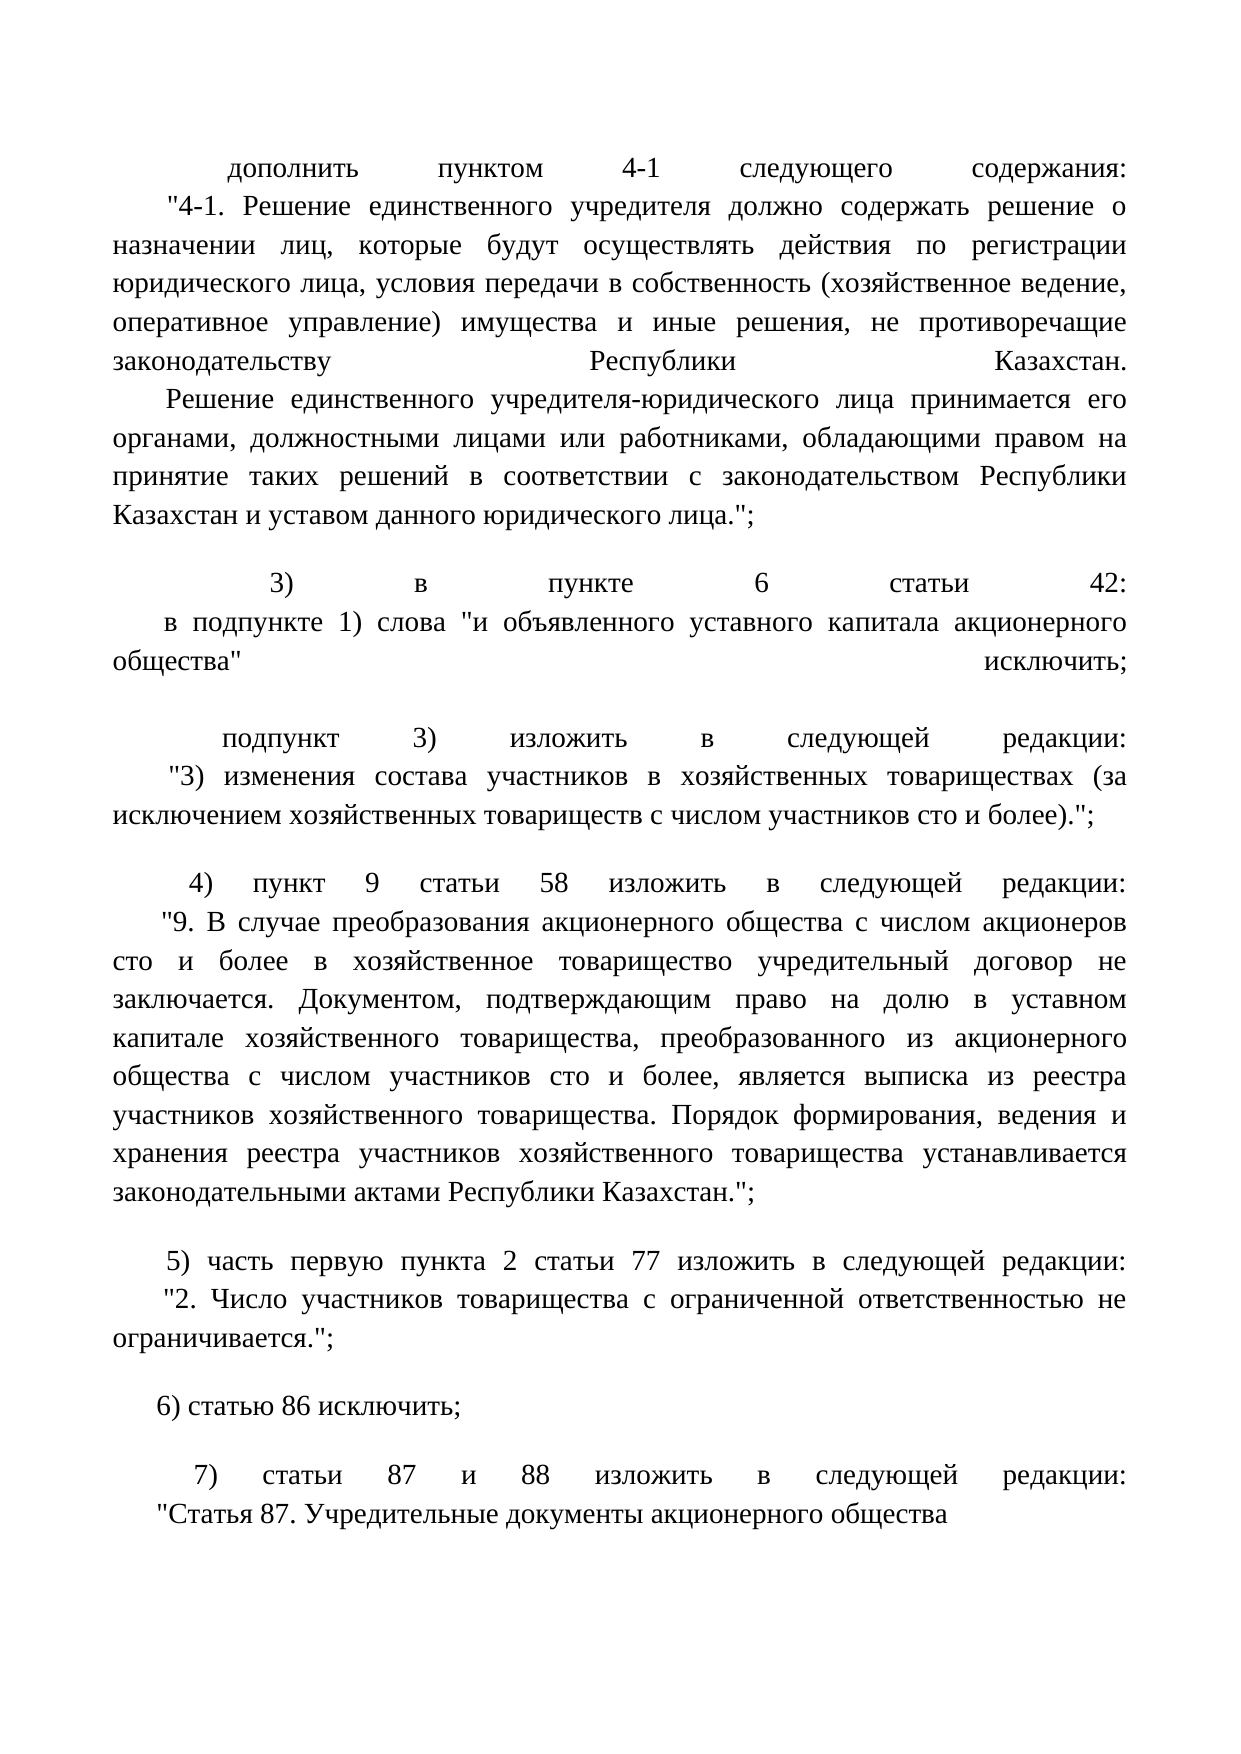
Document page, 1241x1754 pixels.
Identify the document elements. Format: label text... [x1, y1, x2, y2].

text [112, 150, 1128, 530]
text 5) часть первую пункта 2 статьи 77 изложить в следующей редакции: "2. Число участников товарищества с ограниченной ответственностью не ограничивается."; [112, 1243, 1128, 1353]
text 7) статьи 87 и 88 изложить в следующей редакции: "Статья 87. Учредительные документы акционерного общества [112, 1457, 1128, 1529]
text 6) статью 86 исключить; [112, 1388, 1128, 1422]
text 4) пункт 9 статьи 58 изложить в следующей редакции: "9. В случае преобразования акционерного общества с числом акционеров сто и более в хозяйственное товарищество учредительный договор не заключается. Документом, подтверждающим право на долю в уставном капитале хозяйственного товарищества, преобразованного из акционерного общества с числом участников сто и более, является выписка из реестра участников хозяйственного товарищества. Порядок формирования, ведения и хранения реестра участников хозяйственного товарищества устанавливается законодательными актами Республики Казахстан."; [112, 866, 1128, 1207]
text 3) в пункте 6 статьи 42: в подпункте 1) слова "и объявленного уставного капитала акционерного общества" исключить; подпункт 3) изложить в следующей редакции: "3) изменения состава участников в хозяйственных товариществах (за исключением хозяйственных товариществ с числом участников сто и более)."; [112, 566, 1128, 830]
